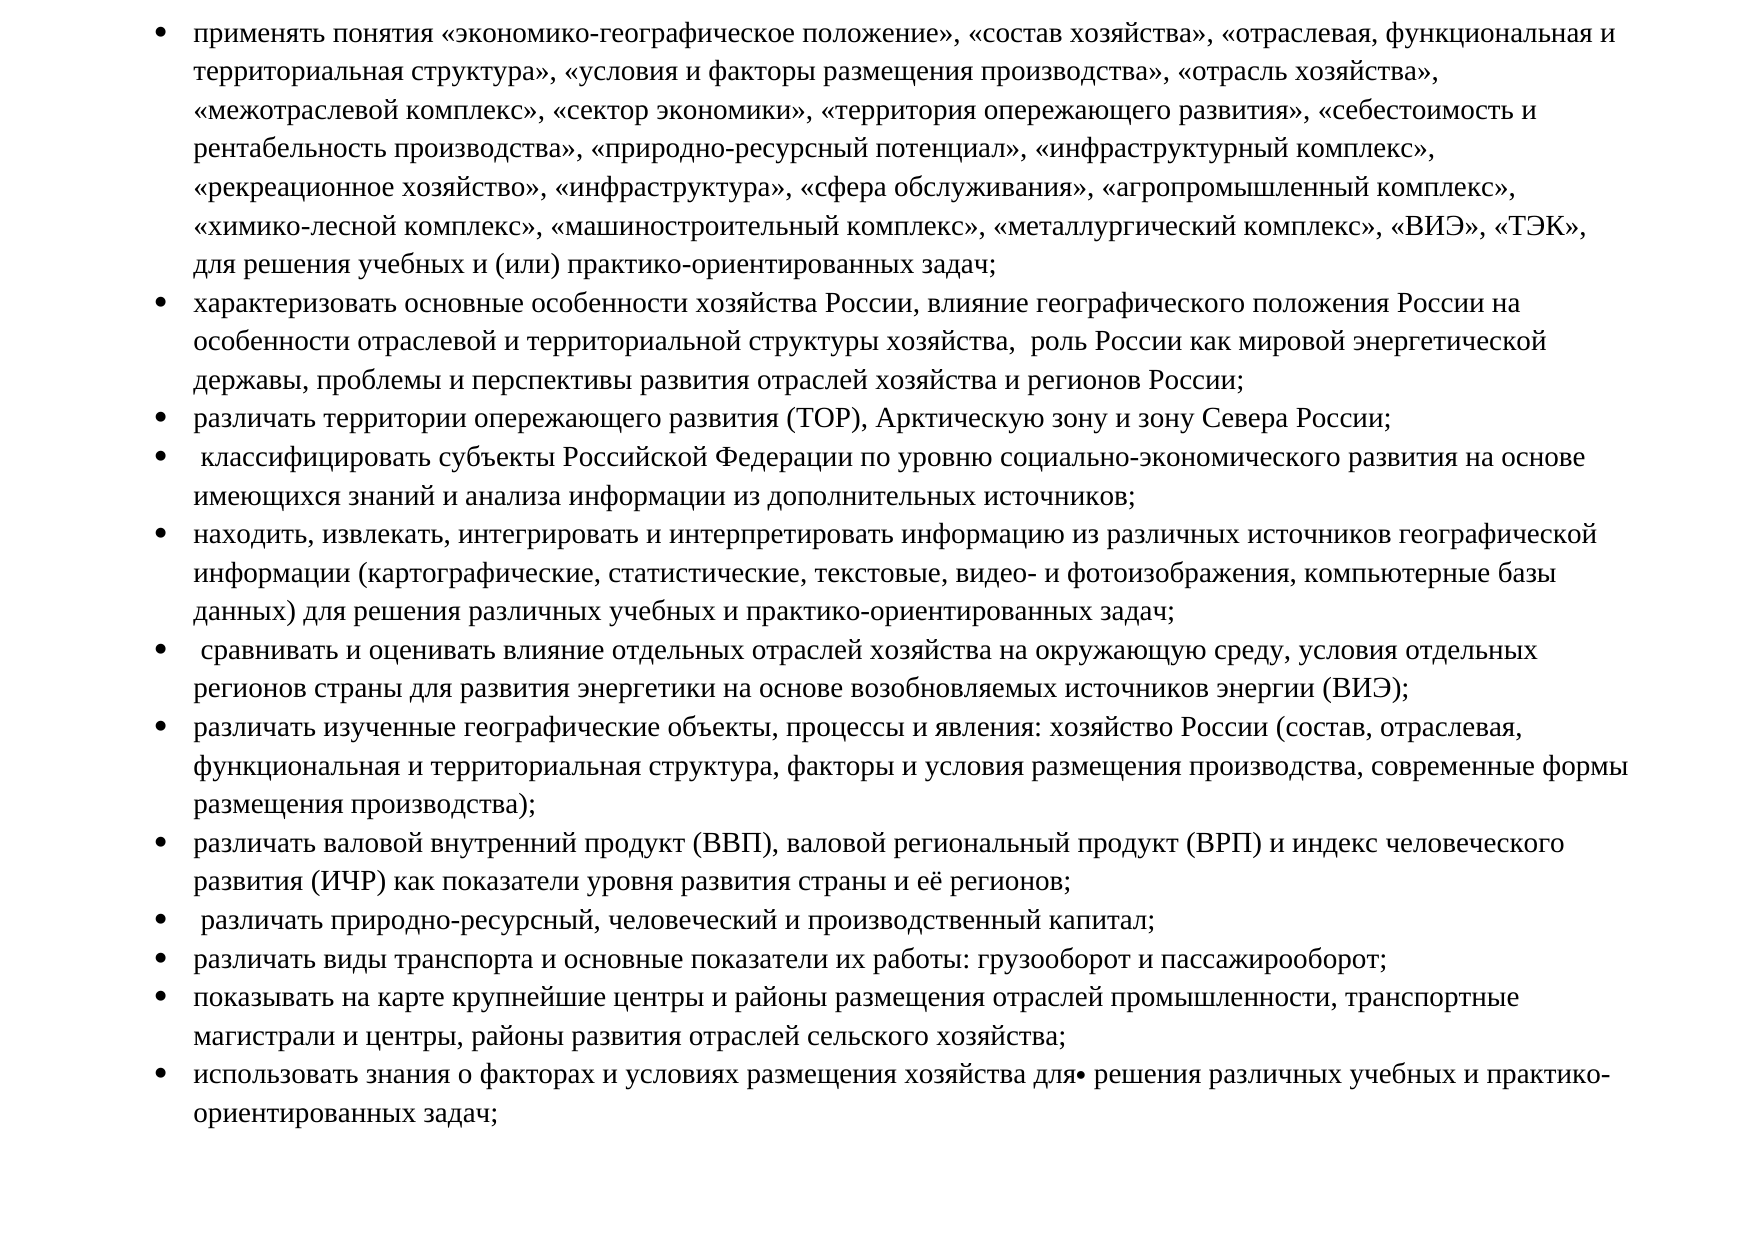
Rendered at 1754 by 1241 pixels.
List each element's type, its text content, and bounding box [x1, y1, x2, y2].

list различать природно-ресурсный, человеческий и производственный капитал; [156, 902, 1636, 936]
list показывать на карте крупнейшие центры и районы размещения отраслей промышленности, транспортные магистрали и центры, районы развития отраслей сельского хозяйства; [156, 979, 1636, 1052]
list классифицировать субъекты Российской Федерации по уровню социально-экономического развития на основе имеющихся знаний и анализа информации из дополнительных источников; [156, 439, 1636, 511]
list находить, извлекать, интегрировать и интерпретировать информацию из различных источников географической информации (картографические, статистические, текстовые, видео- и фотоизображения, компьютерные базы данных) для решения различных учебных и практико-ориентированных задач; [156, 516, 1636, 627]
list различать изученные географические объекты, процессы и явления: хозяйство России (состав, отраслевая, функциональная и территориальная структура, факторы и условия размещения производства, современные формы размещения производства); [156, 709, 1636, 820]
list характеризовать основные особенности хозяйства России, влияние географического положения России на особенности отраслевой и территориальной структуры хозяйства, роль России как мировой энергетической державы, проблемы и перспективы развития отраслей хозяйства и регионов России; [156, 285, 1636, 395]
list использовать знания о факторах и условиях размещения хозяйства для решения различных учебных и практико-ориентированных задач; [156, 1057, 1636, 1129]
list сравнивать и оценивать влияние отдельных отраслей хозяйства на окружающую среду, условия отдельных регионов страны для развития энергетики на основе возобновляемых источников энергии (ВИЭ); [156, 632, 1636, 704]
list различать валовой внутренний продукт (ВВП), валовой региональный продукт (ВРП) и индекс человеческого развития (ИЧР) как показатели уровня развития страны и её регионов; [156, 825, 1636, 897]
list применять понятия «экономико-географическое положение», «состав хозяйства», «отраслевая, функциональная и территориальная структура», «условия и факторы размещения производства», «отрасль хозяйства», «межотраслевой комплекс», «сектор экономики», «территория опережающего развития», «себестоимость и рентабельность производства», «природно-ресурсный потенциал», «инфраструктурный комплекс», «рекреационное хозяйство», «инфраструктура», «сфера обслуживания», «агропромышленный комплекс», «химико-лесной комплекс», «машиностроительный комплекс», «металлургический комплекс», «ВИЭ», «ТЭК», для решения учебных и (или) практико-ориентированных задач; [156, 15, 1636, 280]
list различать виды транспорта и основные показатели их работы: грузооборот и пассажирооборот; [156, 941, 1636, 974]
list различать территории опережающего развития (ТОР), Арктическую зону и зону Севера России; [156, 400, 1636, 434]
